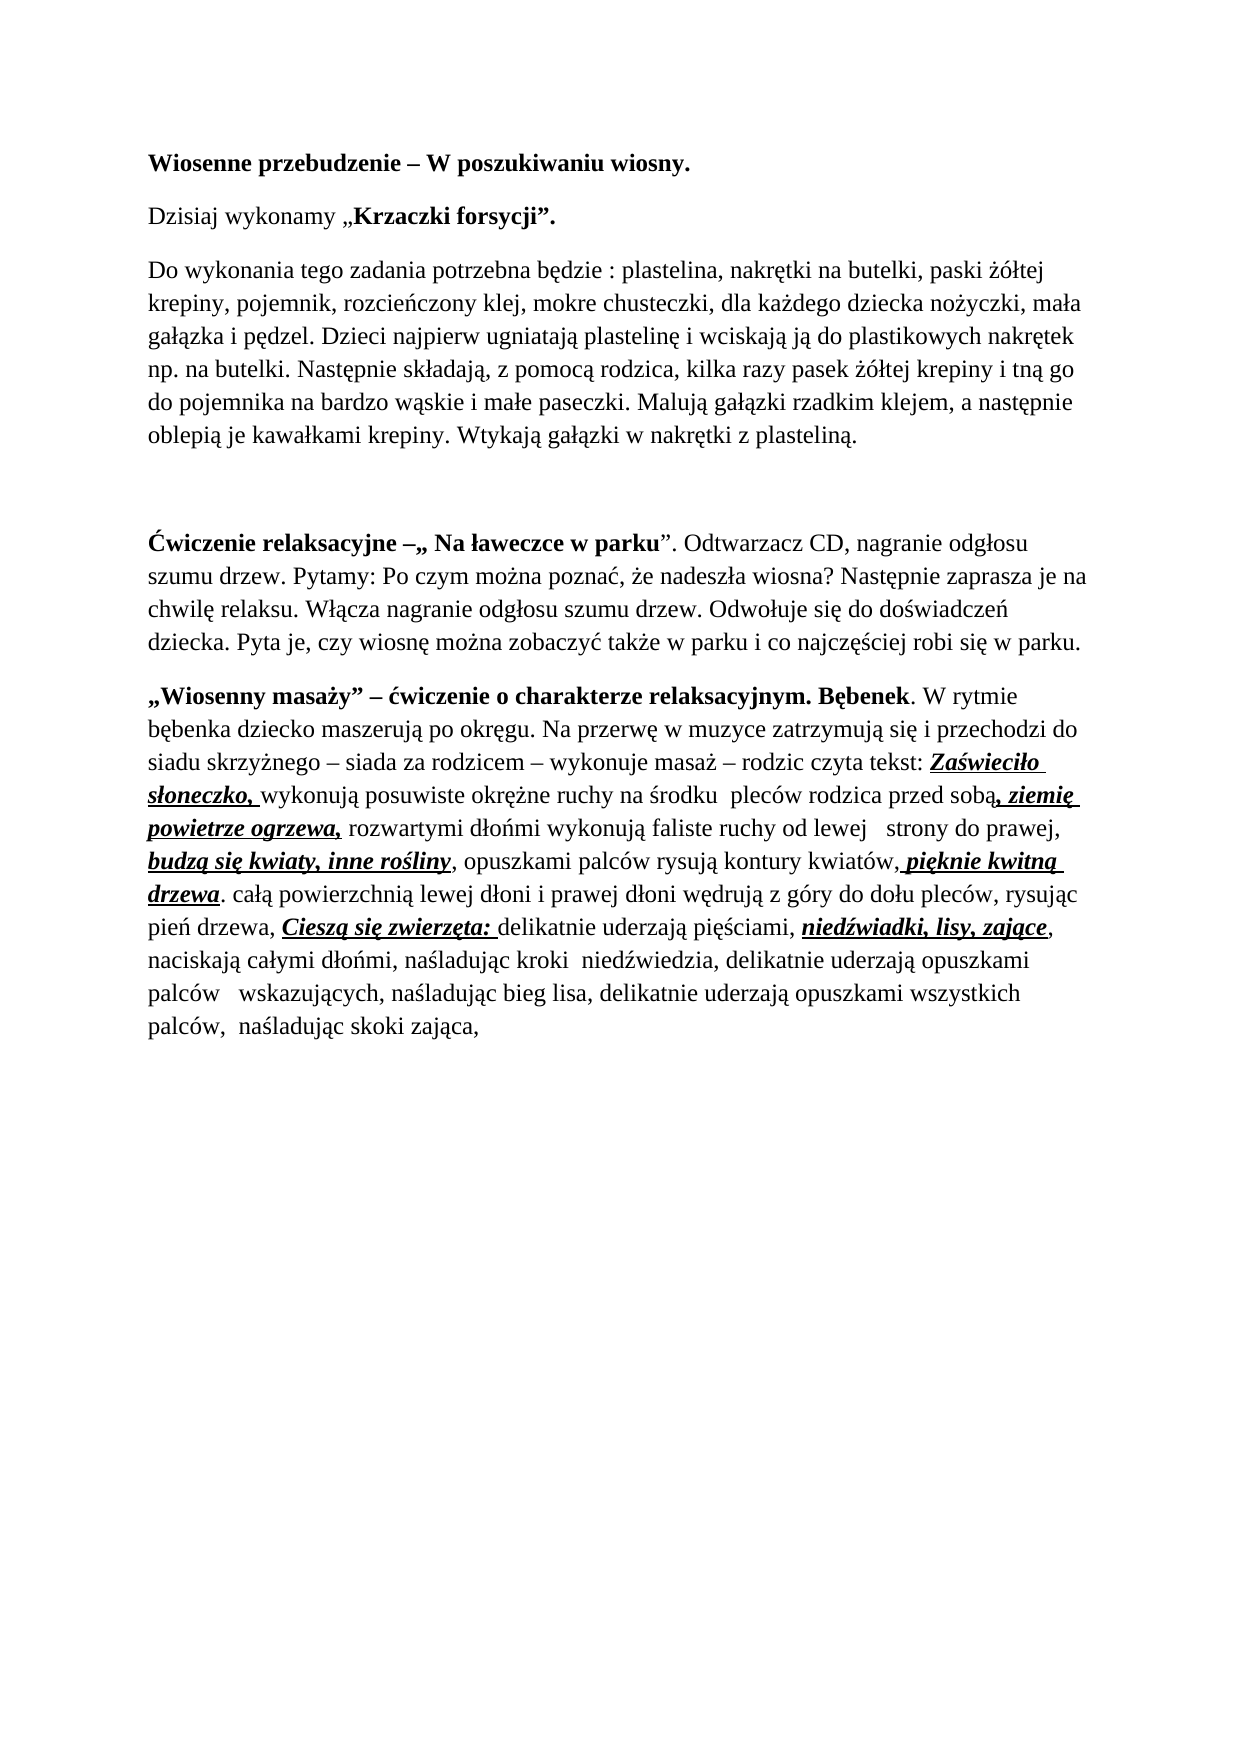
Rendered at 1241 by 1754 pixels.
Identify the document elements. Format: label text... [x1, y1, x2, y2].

text Do wykonania tego zadania potrzebna będzie : plastelina, nakrętki na butelki, paski żółtej krepiny, pojemnik, rozcieńczony klej, mokre chusteczki, dla każdego dziecka nożyczki, mała gałązka i pędzel. Dzieci najpierw ugniatają plastelinę i wciskają ją do plastikowych nakrętek np. na butelki. Następnie składają, z pomocą rodzica, kilka razy pasek żółtej krepiny i tną go do pojemnika na bardzo wąskie i małe paseczki. Malują gałązki rzadkim klejem, a następnie oblepią je kawałkami krepiny. Wtykają gałązki w nakrętki z plasteliną. [148, 255, 1093, 449]
text Dzisiaj wykonamy „Krzaczki forsycji”. [148, 201, 1093, 230]
text „Wiosenny masaży” – ćwiczenie o charakterze relaksacyjnym. Bębenek. W rytmie bębenka dziecko maszerują po okręgu. Na przerwę w muzyce zatrzymują się i przechodzi do siadu skrzyżnego – siada za rodzicem – wykonuje masaż – rodzic czyta tekst: Zaświeciło słoneczko, wykonują posuwiste okrężne ruchy na środku pleców rodzica przed sobą, ziemię powietrze ogrzewa, rozwartymi dłońmi wykonują faliste ruchy od lewej strony do prawej, budzą się kwiaty, inne rośliny, opuszkami palców rysują kontury kwiatów, pięknie kwitną drzewa. całą powierzchnią lewej dłoni i prawej dłoni wędrują z góry do dołu pleców, rysując pień drzewa, Cieszą się zwierzęta: delikatnie uderzają pięściami, niedźwiadki, lisy, zające, naciskają całymi dłońmi, naśladując kroki niedźwiedzia, delikatnie uderzają opuszkami palców wskazujących, naśladując bieg lisa, delikatnie uderzają opuszkami wszystkich palców, naśladując skoki zająca, [148, 681, 1093, 1040]
text Ćwiczenie relaksacyjne –„ Na ławeczce w parku”. Odtwarzacz CD, nagranie odgłosu szumu drzew. Pytamy: Po czym można poznać, że nadeszła wiosna? Następnie zaprasza je na chwilę relaksu. Włącza nagranie odgłosu szumu drzew. Odwołuje się do doświadczeń dziecka. Pyta je, czy wiosnę można zobaczyć także w parku i co najczęściej robi się w parku. [148, 528, 1093, 656]
text Wiosenne przebudzenie – W poszukiwaniu wiosny. [148, 148, 1093, 176]
